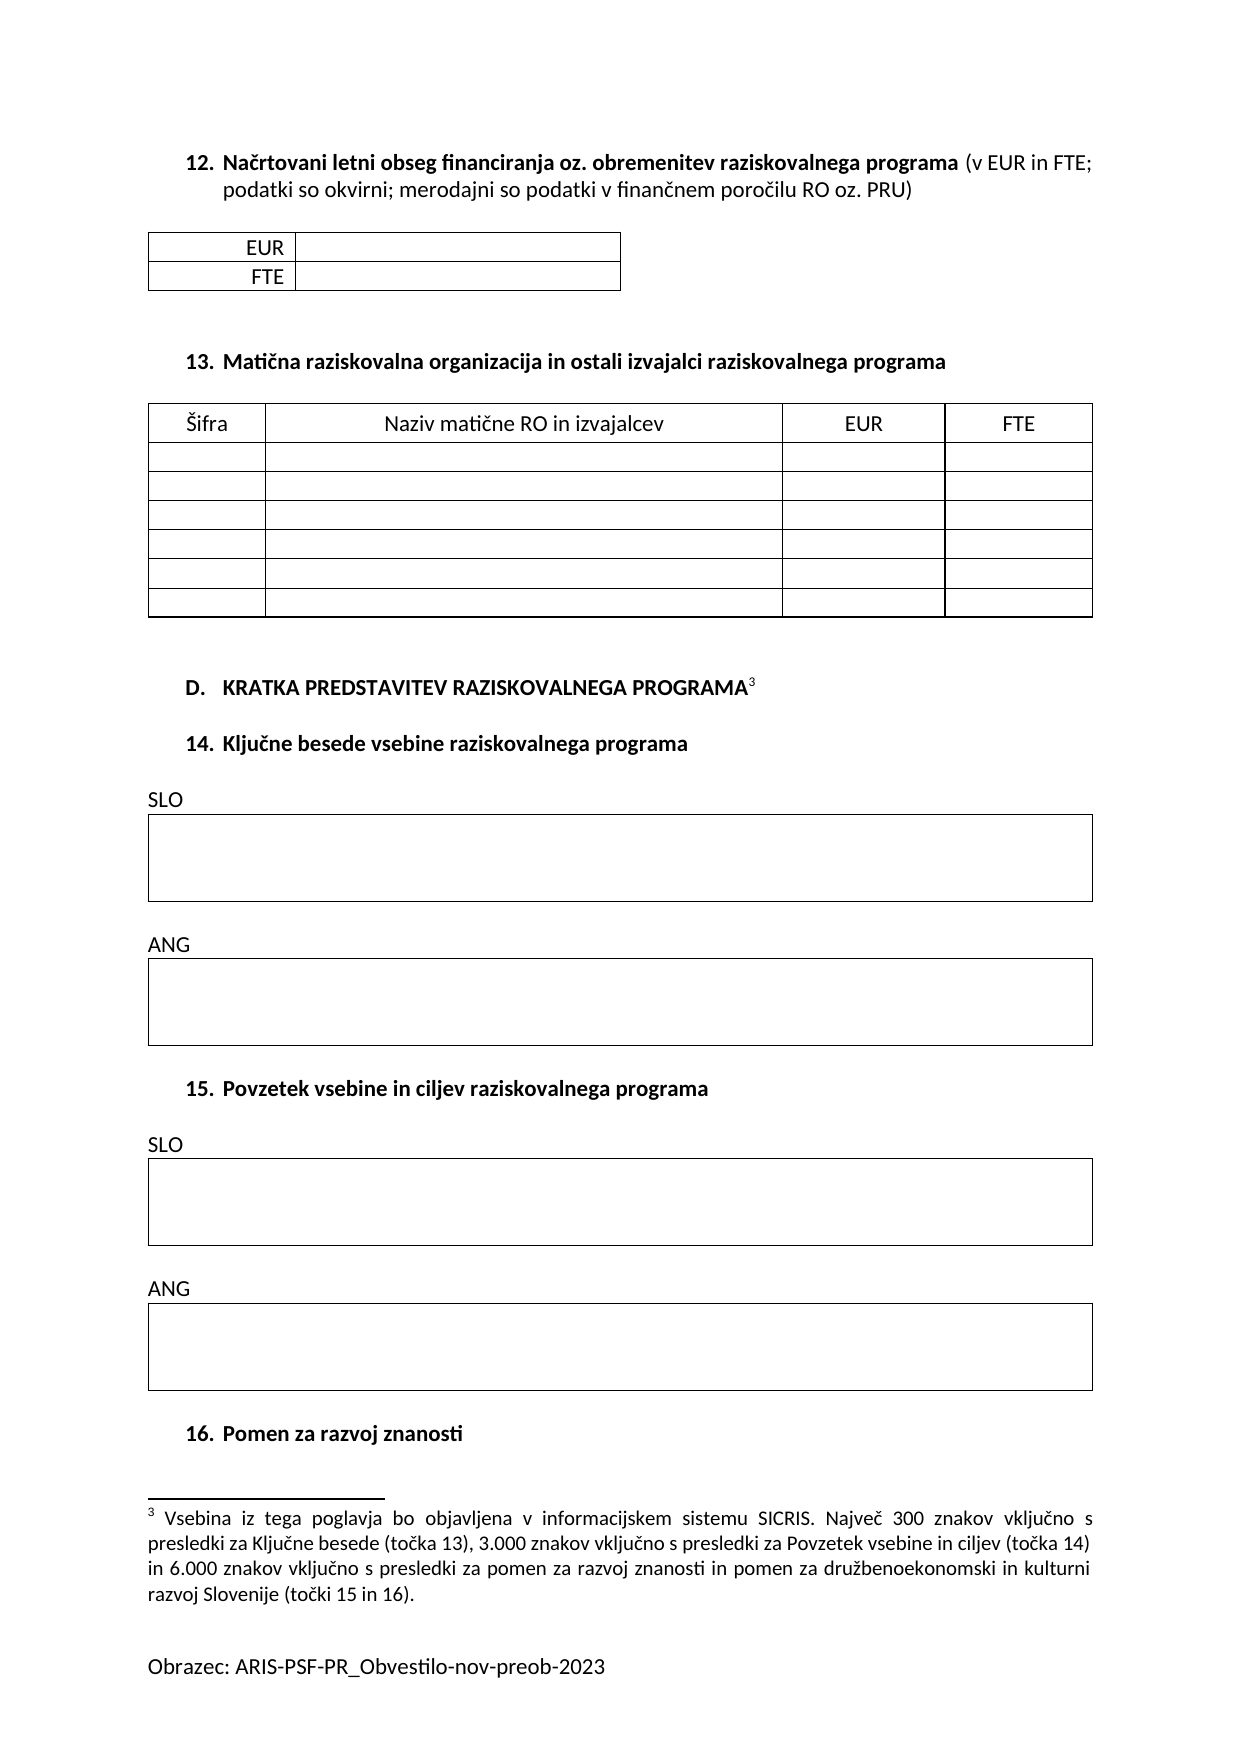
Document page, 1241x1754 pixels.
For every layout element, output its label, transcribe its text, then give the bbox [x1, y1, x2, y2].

table_cell [149, 530, 265, 558]
table_cell [946, 530, 1092, 558]
table_cell [946, 589, 1092, 616]
list Pomen za razvoj znanosti [185, 1419, 1093, 1447]
table_cell FTE [149, 262, 295, 290]
table_cell [783, 530, 944, 558]
table_cell [946, 501, 1092, 529]
table_header [149, 815, 1092, 901]
table_cell [149, 443, 265, 471]
table_cell [149, 472, 265, 500]
text ANG [148, 930, 1093, 958]
table_cell [149, 559, 265, 587]
list KRATKA PREDSTAVITEV RAZISKOVALNEGA PROGRAMA [185, 673, 1093, 702]
table_cell [783, 589, 944, 616]
text SLO [148, 1130, 1093, 1158]
table_cell [946, 443, 1092, 471]
table_cell [266, 443, 782, 471]
list Povzetek vsebine in ciljev raziskovalnega programa [185, 1074, 1093, 1102]
table_header [296, 233, 620, 261]
table_cell [266, 589, 782, 616]
table_header Naziv matične RO in izvajalcev [266, 404, 782, 442]
table_cell [946, 559, 1092, 587]
table_cell [783, 472, 944, 500]
table_cell [296, 262, 620, 290]
table_header [149, 1304, 1092, 1390]
table_cell [783, 559, 944, 587]
table_cell [149, 501, 265, 529]
table_cell [783, 501, 944, 529]
text ANG [148, 1274, 1093, 1302]
table_cell [149, 589, 265, 616]
table_cell [266, 472, 782, 500]
text SLO [148, 786, 1093, 814]
table_header EUR [149, 233, 295, 261]
table_cell [946, 472, 1092, 500]
list Ključne besede vsebine raziskovalnega programa [185, 729, 1093, 758]
table_header EUR [783, 404, 944, 442]
table_header Šifra [149, 404, 265, 442]
table_cell [266, 501, 782, 529]
table_header FTE [946, 404, 1092, 442]
list Matična raziskovalna organizacija in ostali izvajalci raziskovalnega programa [185, 347, 1093, 375]
list Načrtovani letni obseg financiranja oz. obremenitev raziskovalnega programa (v EUR in FTE; podatki so okvirni; merodajni so podatki v finančnem poročilu RO oz. PRU) [185, 148, 1093, 204]
table_header [149, 1159, 1092, 1245]
table_cell [266, 559, 782, 587]
table_cell [266, 530, 782, 558]
table_cell [783, 443, 944, 471]
table_header [149, 959, 1092, 1045]
